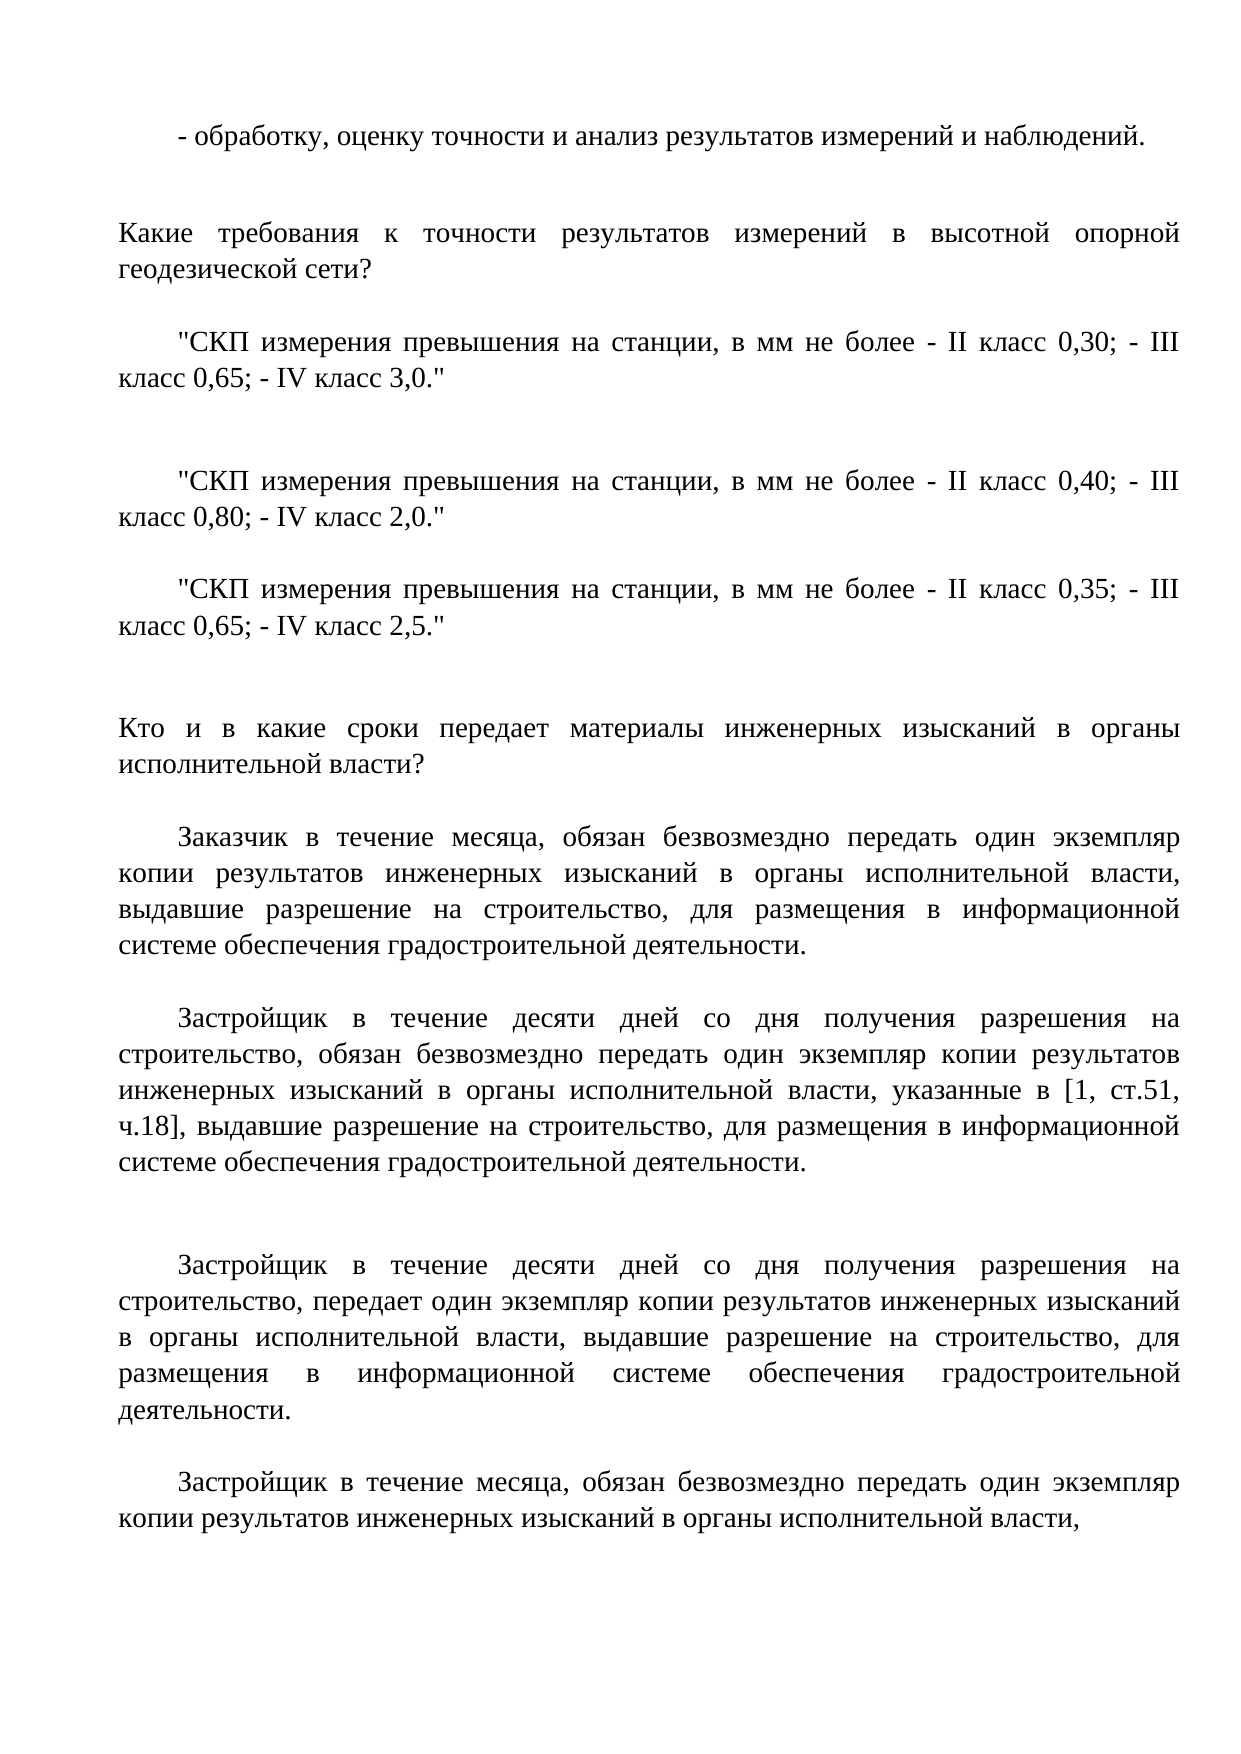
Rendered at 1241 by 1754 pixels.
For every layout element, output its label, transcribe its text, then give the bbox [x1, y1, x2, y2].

text Кто и в какие сроки передает материалы инженерных изысканий в органы исполнительной власти? [118, 711, 1181, 816]
text Заказчик в течение месяца, обязан безвозмездно передать один экземпляр копии результатов инженерных изысканий в органы исполнительной власти, выдавшие разрешение на строительство, для размещения в информационной системе обеспечения градостроительной деятельности. [118, 819, 1181, 997]
text Застройщик в течение десяти дней со дня получения разрешения на строительство, передает один экземпляр копии результатов инженерных изысканий в органы исполнительной власти, выдавшие разрешение на строительство, для размещения в информационной системе обеспечения градостроительной деятельности. [118, 1247, 1181, 1461]
text "СКП измерения превышения на станции, в мм не более - II класс 0,40; - III класс 0,80; - IV класс 2,0." [118, 463, 1181, 569]
text "СКП измерения превышения на станции, в мм не более - II класс 0,35; - III класс 0,65; - IV класс 2,5." [118, 571, 1181, 677]
text Какие требования к точности результатов измерений в высотной опорной геодезической сети? [118, 216, 1181, 321]
text Застройщик в течение десяти дней со дня получения разрешения на строительство, обязан безвозмездно передать один экземпляр копии результатов инженерных изысканий в органы исполнительной власти, указанные в [1, ст.51, ч.18], выдавшие разрешение на строительство, для размещения в информационной системе обеспечения градостроительной деятельности. [118, 1000, 1181, 1214]
text "СКП измерения превышения на станции, в мм не более - II класс 0,30; - III класс 0,65; - IV класс 3,0." [118, 324, 1181, 430]
text - обработку, оценку точности и анализ результатов измерений и наблюдений. [118, 118, 1181, 152]
text Застройщик в течение месяца, обязан безвозмездно передать один экземпляр копии результатов инженерных изысканий в органы исполнительной власти, [118, 1464, 1181, 1570]
